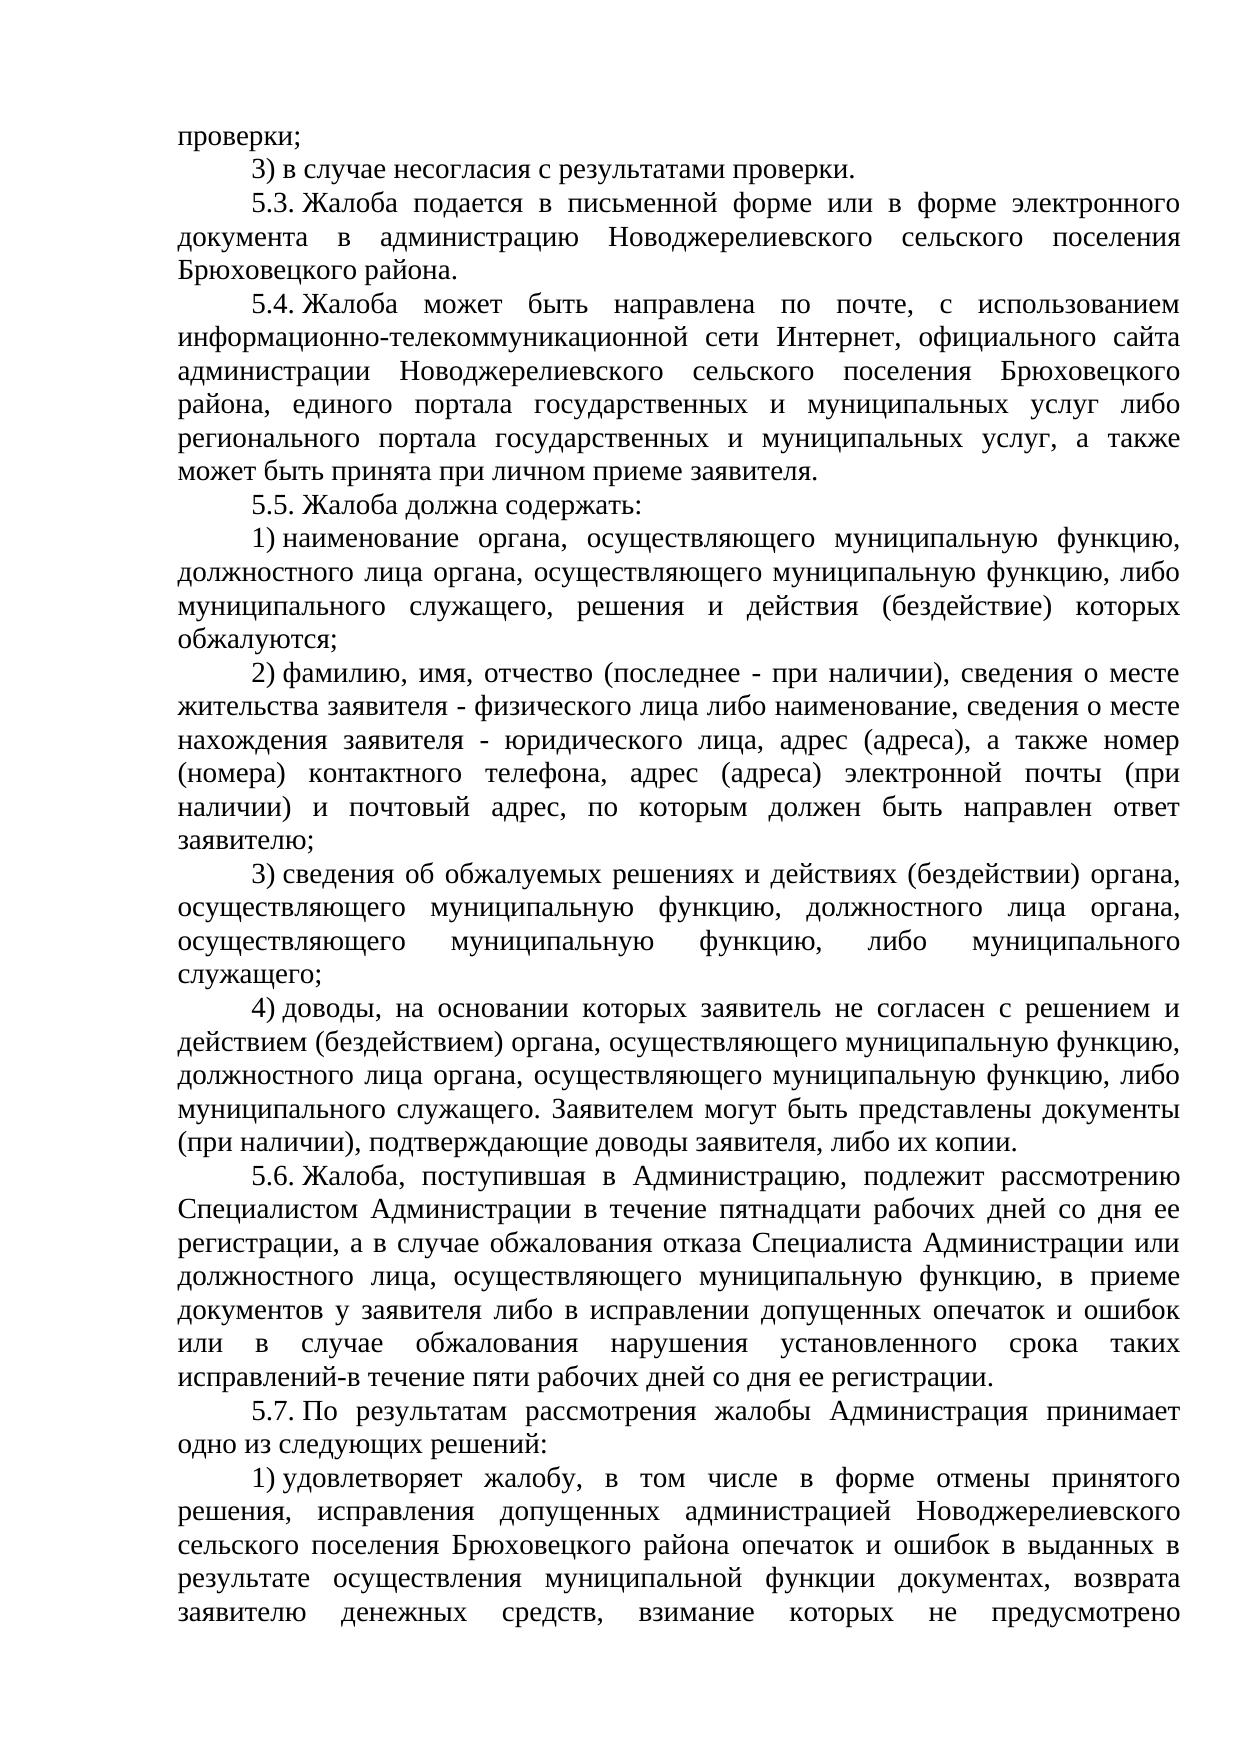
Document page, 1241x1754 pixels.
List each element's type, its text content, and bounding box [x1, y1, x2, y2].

text 3) в случае несогласия с результатами проверки. [177, 152, 1181, 185]
text 5.6. Жалоба, поступившая в Администрацию, подлежит рассмотрению Специалистом Администрации в течение пятнадцати рабочих дней со дня ее регистрации, а в случае обжалования отказа Специалиста Администрации или должностного лица, осуществляющего муниципальную функцию, в приеме документов у заявителя либо в исправлении допущенных опечаток и ошибок или в случае обжалования нарушения установленного срока таких исправлений-в течение пяти рабочих дней со дня ее регистрации. [177, 1158, 1181, 1393]
text 5.4. Жалоба может быть направлена по почте, с использованием информационно-телекоммуникационной сети Интернет, официального сайта администрации Новоджерелиевского сельского поселения Брюховецкого района, единого портала государственных и муниципальных услуг либо регионального портала государственных и муниципальных услуг, а также может быть принята при личном приеме заявителя. [177, 286, 1181, 487]
text 5.3. Жалоба подается в письменной форме или в форме электронного документа в администрацию Новоджерелиевского сельского поселения Брюховецкого района. [177, 185, 1181, 286]
text 3) сведения об обжалуемых решениях и действиях (бездействии) органа, осуществляющего муниципальную функцию, должностного лица органа, осуществляющего муниципальную функцию, либо муниципального служащего; [177, 856, 1181, 990]
text 1) наименование органа, осуществляющего муниципальную функцию, должностного лица органа, осуществляющего муниципальную функцию, либо муниципального служащего, решения и действия (бездействие) которых обжалуются; [177, 521, 1181, 655]
text 2) фамилию, имя, отчество (последнее - при наличии), сведения о месте жительства заявителя - физического лица либо наименование, сведения о месте нахождения заявителя - юридического лица, адрес (адреса), а также номер (номера) контактного телефона, адрес (адреса) электронной почты (при наличии) и почтовый адрес, по которым должен быть направлен ответ заявителю; [177, 655, 1181, 856]
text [177, 1460, 1181, 1627]
text 4) доводы, на основании которых заявитель не согласен с решением и действием (бездействием) органа, осуществляющего муниципальную функцию, должностного лица органа, осуществляющего муниципальную функцию, либо муниципального служащего. Заявителем могут быть представлены документы (при наличии), подтверждающие доводы заявителя, либо их копии. [177, 990, 1181, 1158]
text 5.7. По результатам рассмотрения жалобы Администрация принимает одно из следующих решений: [177, 1393, 1181, 1460]
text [177, 118, 1181, 152]
text 5.5. Жалоба должна содержать: [177, 487, 1181, 521]
